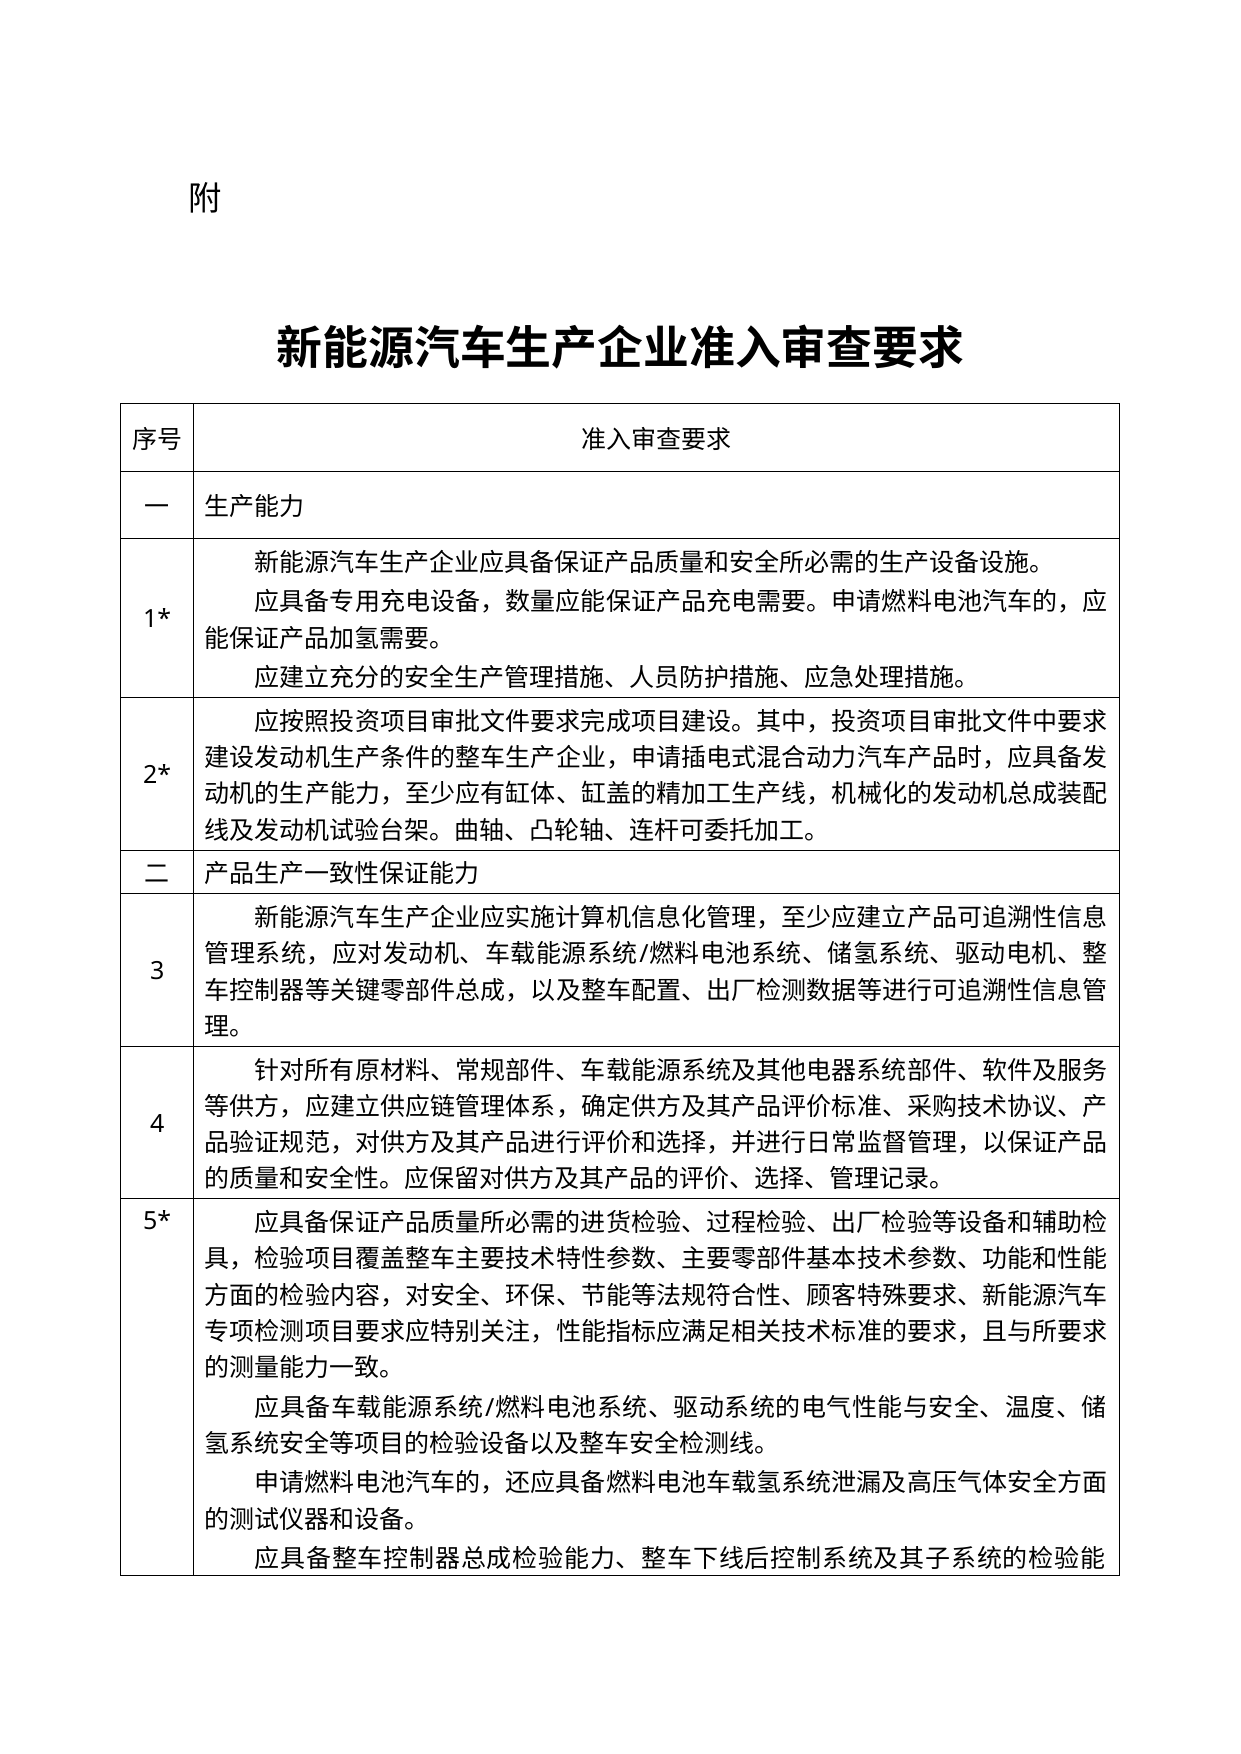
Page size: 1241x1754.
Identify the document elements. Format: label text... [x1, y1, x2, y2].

table_cell 新能源汽车生产企业应实施计算机信息化管理，至少应建立产品可追溯性信息管理系统，应对发动机、车载能源系统/燃料电池系统、储氢系统、驱动电机、整车控制器等关键零部件总成，以及整车配置、出厂检测数据等进行可追溯性信息管理。 [194, 894, 1119, 1046]
table_cell 应按照投资项目审批文件要求完成项目建设。其中，投资项目审批文件中要求建设发动机生产条件的整车生产企业，申请插电式混合动力汽车产品时，应具备发动机的生产能力，至少应有缸体、缸盖的精加工生产线，机械化的发动机总成装配线及发动机试验台架。曲轴、凸轮轴、连杆可委托加工。 [194, 698, 1119, 849]
table_cell 4 [121, 1047, 193, 1198]
table_cell 产品生产一致性保证能力 [194, 851, 1119, 893]
table_header 准入审查要求 [194, 404, 1119, 471]
table_cell 二 [121, 851, 193, 893]
table_cell 5* [121, 1199, 193, 1575]
table_cell 2* [121, 698, 193, 849]
table_header 序号 [121, 404, 193, 471]
table_cell 3 [121, 894, 193, 1046]
table_cell 1* [121, 539, 193, 697]
table_cell 一 [121, 472, 193, 538]
table_cell 针对所有原材料、常规部件、车载能源系统及其他电器系统部件、软件及服务等供方，应建立供应链管理体系，确定供方及其产品评价标准、采购技术协议、产品验证规范，对供方及其产品进行评价和选择，并进行日常监督管理，以保证产品的质量和安全性。应保留对供方及其产品的评价、选择、管理记录。 [194, 1047, 1119, 1198]
table_cell 新能源汽车生产企业应具备保证产品质量和安全所必需的生产设备设施。 应具备专用充电设备，数量应能保证产品充电需要。申请燃料电池汽车的，应能保证产品加氢需要。 应建立充分的安全生产管理措施、人员防护措施、应急处理措施。 [194, 539, 1119, 697]
text 附 [188, 162, 1052, 229]
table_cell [194, 1199, 1119, 1575]
table_cell 生产能力 [194, 472, 1119, 538]
text 新能源汽车生产企业准入审查要求 [188, 312, 1052, 378]
